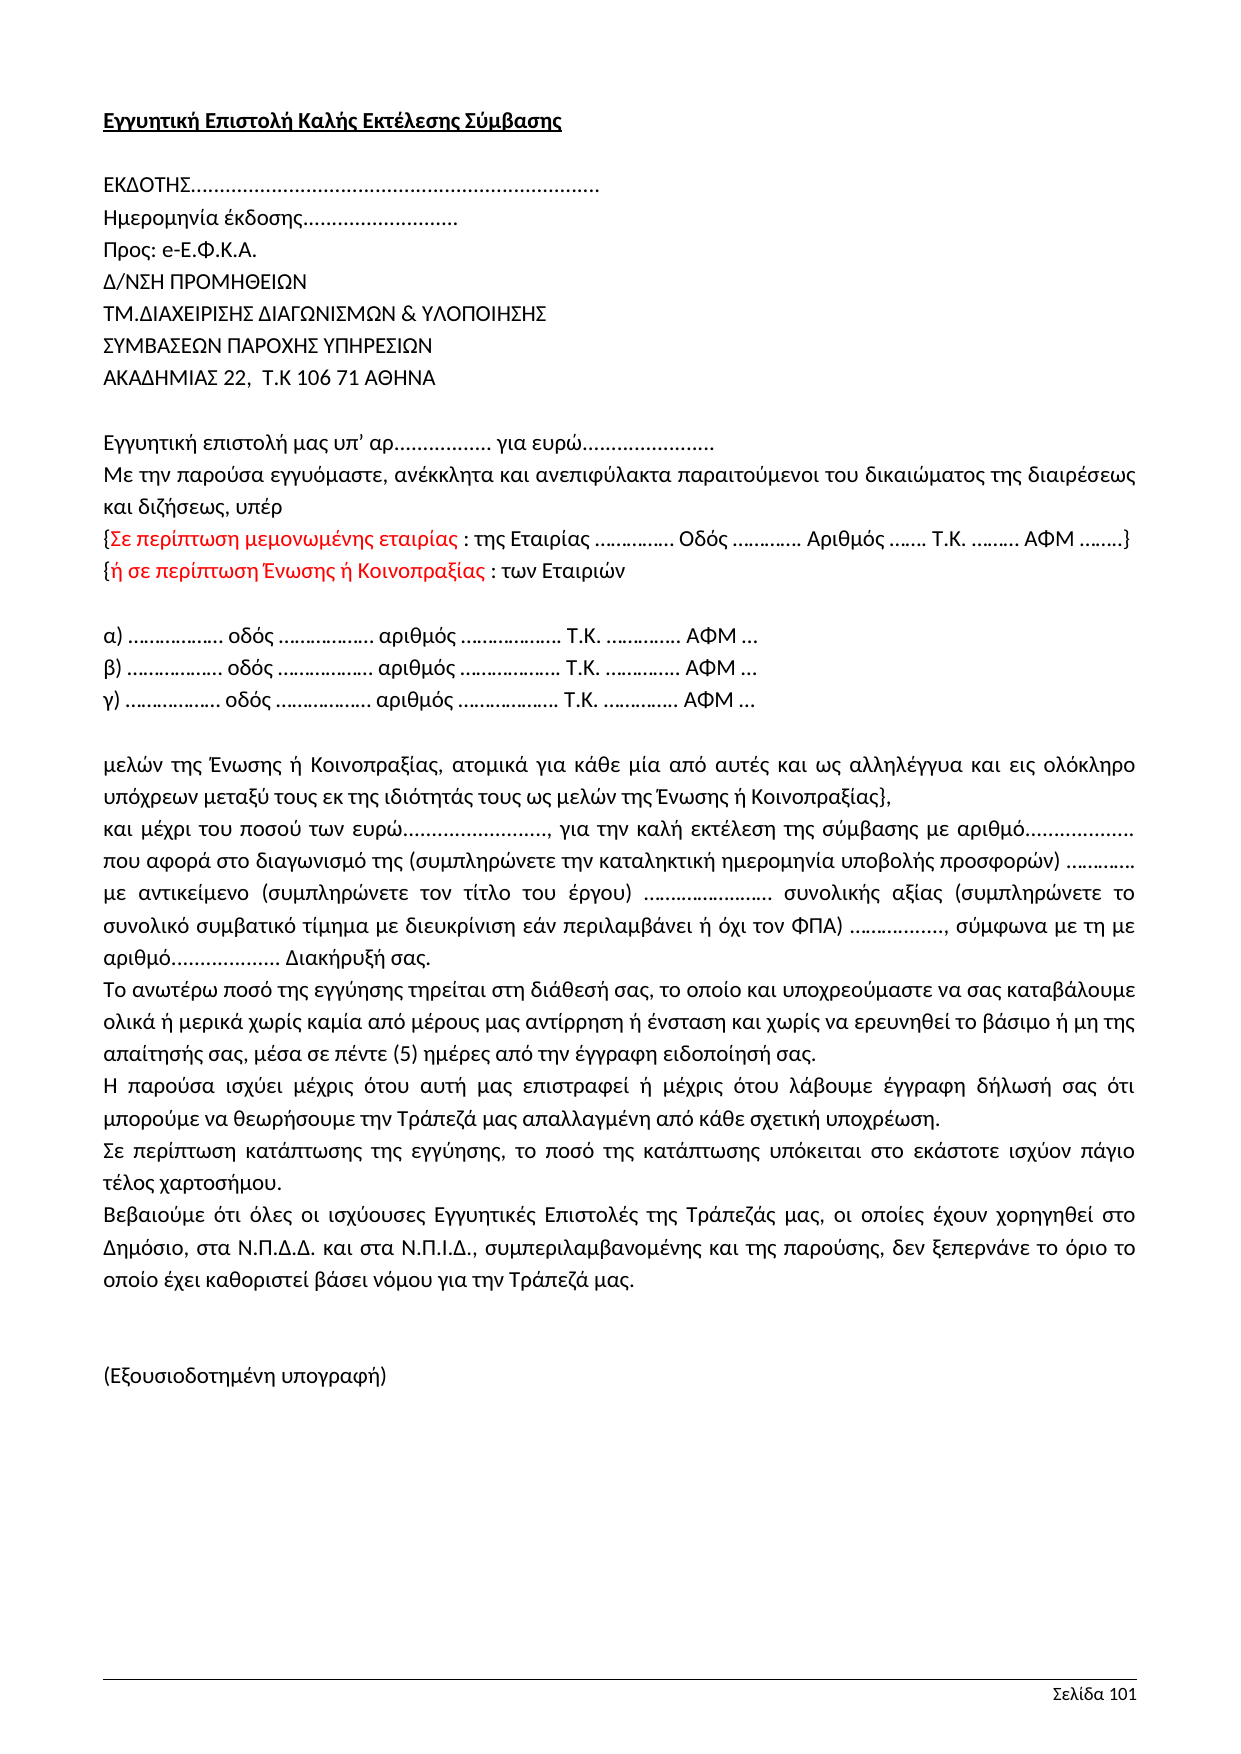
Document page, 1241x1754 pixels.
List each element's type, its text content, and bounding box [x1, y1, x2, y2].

text Εγγυητική Επιστολή Καλής Εκτέλεσης Σύμβασης [103, 106, 1137, 134]
text Δ/ΝΣΗ ΠΡΟΜΗΘΕΙΩΝ [103, 267, 1137, 295]
text Προς: e-Ε.Φ.Κ.Α. [103, 235, 1137, 263]
text ΣΥΜΒΑΣΕΩΝ ΠΑΡΟΧΗΣ ΥΠΗΡΕΣΙΩΝ [103, 331, 1137, 359]
text β) ……………… οδός ……………… αριθμός ………………. Τ.Κ. ………….. ΑΦΜ … [103, 653, 1137, 681]
text (Εξουσιοδοτημένη υπογραφή) [103, 1361, 1137, 1389]
text Εγγυητική επιστολή μας υπ’ αρ................. για ευρώ....................... [103, 428, 1137, 456]
text Η παρούσα ισχύει μέχρις ότου αυτή μας επιστραφεί ή μέχρις ότου λάβουμε έγγραφη δήλωσή σας ότι μπορούμε να θεωρήσουμε την Τράπεζά μας απαλλαγμένη από κάθε σχετική υποχρέωση. [103, 1072, 1137, 1132]
text ΤΜ.ΔΙΑΧΕΙΡΙΣΗΣ ΔΙΑΓΩΝΙΣΜΩΝ & ΥΛΟΠΟΙΗΣΗΣ [103, 299, 1137, 327]
text γ) ……………… οδός ……………… αριθμός ………………. Τ.Κ. ………….. ΑΦΜ … [103, 685, 1137, 713]
text {ή σε περίπτωση Ένωσης ή Κοινοπραξίας : των Εταιριών [103, 557, 1137, 585]
text {Σε περίπτωση μεμονωμένης εταιρίας : της Εταιρίας …………… Οδός …………. Αριθμός ……. Τ.Κ. ……… ΑΦΜ ……..} [103, 524, 1137, 552]
text και μέχρι του ποσού των ευρώ........................., για την καλή εκτέλεση της σύμβασης με αριθμό................... που αφορά στο διαγωνισμό της (συμπληρώνετε την καταληκτική ημερομηνία υποβολής προσφορών) …………. με αντικείμενο (συμπληρώνετε τον τίτλο του έργου) …….………..…… συνολικής αξίας (συμπληρώνετε το συνολικό συμβατικό τίμημα με διευκρίνιση εάν περιλαμβάνει ή όχι τον ΦΠΑ) ………........, σύμφωνα με τη με αριθμό................... Διακήρυξή σας. [103, 814, 1137, 971]
text Το ανωτέρω ποσό της εγγύησης τηρείται στη διάθεσή σας, το οποίο και υποχρεούμαστε να σας καταβάλουμε ολικά ή μερικά χωρίς καμία από μέρους μας αντίρρηση ή ένσταση και χωρίς να ερευνηθεί το βάσιμο ή μη της απαίτησής σας, μέσα σε πέντε (5) ημέρες από την έγγραφη ειδοποίησή σας. [103, 975, 1137, 1067]
text Ημερομηνία έκδοσης........................... [103, 203, 1137, 231]
text Βεβαιούμε ότι όλες οι ισχύουσες Εγγυητικές Επιστολές της Τράπεζάς μας, οι οποίες έχουν χορηγηθεί στο Δημόσιο, στα Ν.Π.Δ.Δ. και στα Ν.Π.Ι.Δ., συμπεριλαμβανομένης και της παρούσης, δεν ξεπερνάνε το όριο το οποίο έχει καθοριστεί βάσει νόμου για την Τράπεζά μας. [103, 1200, 1137, 1293]
text α) ……………… οδός ……………… αριθμός ………………. Τ.Κ. ………….. ΑΦΜ … [103, 621, 1137, 649]
text ΑΚΑΔΗΜΙΑΣ 22, Τ.Κ 106 71 ΑΘΗΝΑ [103, 363, 1137, 392]
text μελών της Ένωσης ή Κοινοπραξίας, ατομικά για κάθε μία από αυτές και ως αλληλέγγυα και εις ολόκληρο υπόχρεων μεταξύ τους εκ της ιδιότητάς τους ως μελών της Ένωσης ή Κοινοπραξίας}, [103, 750, 1137, 810]
text Σε περίπτωση κατάπτωσης της εγγύησης, το ποσό της κατάπτωσης υπόκειται στο εκάστοτε ισχύον πάγιο τέλος χαρτοσήμου. [103, 1136, 1137, 1196]
text ΕΚΔΟΤΗΣ....................................................................... [103, 170, 1137, 198]
text Με την παρούσα εγγυόμαστε, ανέκκλητα και ανεπιφύλακτα παραιτούμενοι του δικαιώματος της διαιρέσεως και διζήσεως, υπέρ [103, 460, 1137, 520]
